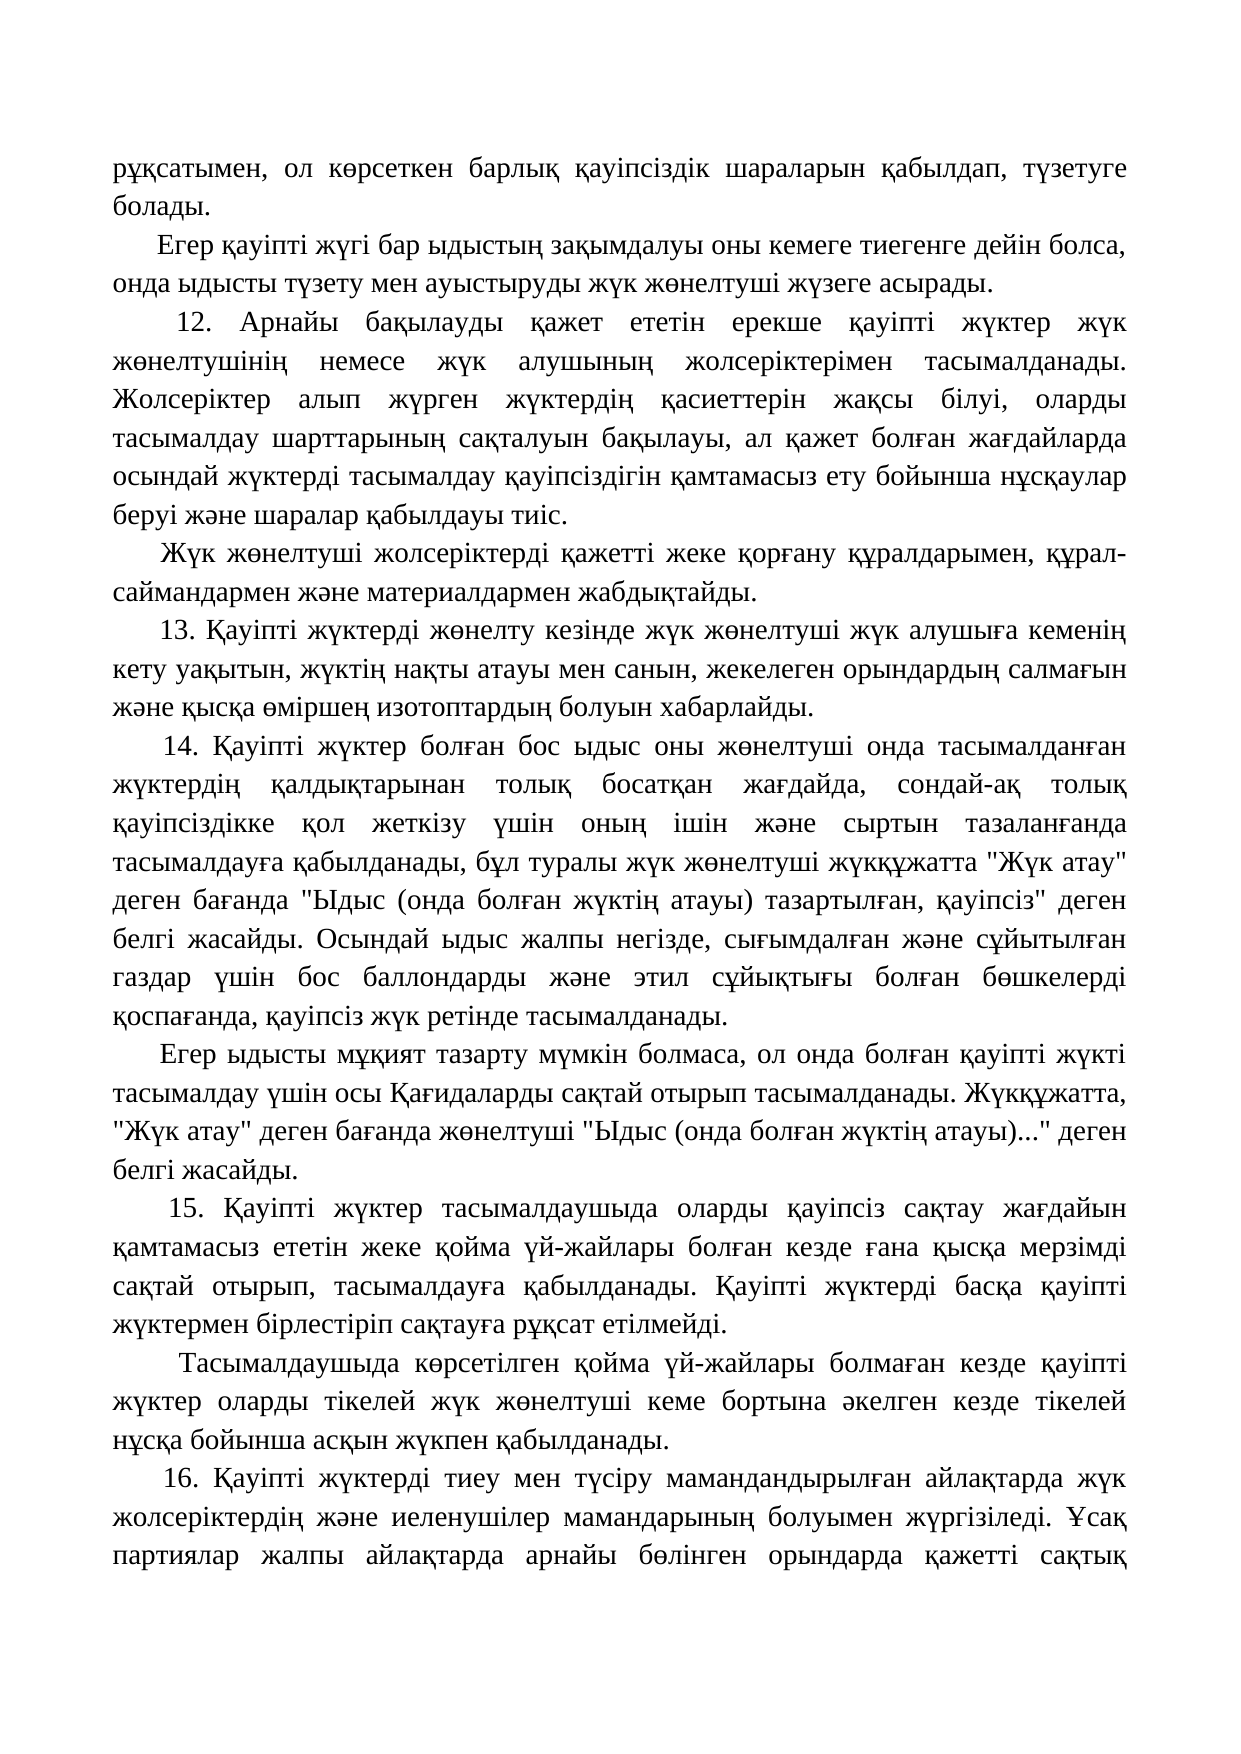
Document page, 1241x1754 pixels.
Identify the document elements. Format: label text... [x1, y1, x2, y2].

text 12. Арнайы бақылауды қажет ететін ерекше қауіпті жүктер жүк жөнелтушінің немесе жүк алушының жолсеріктерімен тасымалданады. Жолсеріктер алып жүрген жүктердің қасиеттерін жақсы білуі, оларды тасымалдау шарттарының сақталуын бақылауы, ал қажет болған жағдайларда осындай жүктерді тасымалдау қауіпсіздігін қамтамасыз ету бойынша нұсқаулар беруі және шаралар қабылдауы тиіс. [112, 304, 1128, 530]
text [112, 150, 1128, 222]
text Тасымалдаушыда көрсетілген қойма үй-жайлары болмаған кезде қауіпті жүктер оларды тікелей жүк жөнелтуші кеме бортына әкелген кезде тікелей нұсқа бойынша асқын жүкпен қабылданады. [112, 1345, 1128, 1455]
text 14. Қауіпті жүктер болған бос ыдыс оны жөнелтуші онда тасымалданған жүктердің қалдықтарынан толық босатқан жағдайда, сондай-ақ толық қауіпсіздікке қол жеткізу үшін оның ішін және сыртын тазаланғанда тасымалдауға қабылданады, бұл туралы жүк жөнелтуші жүкқұжатта "Жүк атау" деген бағанда "Ыдыс (онда болған жүктің атауы) тазартылған, қауіпсіз" деген белгі жасайды. Осындай ыдыс жалпы негізде, сығымдалған және сұйытылған газдар үшін бос баллондарды және этил сұйықтығы болған бөшкелерді қоспағанда, қауіпсіз жүк ретінде тасымалданады. [112, 728, 1128, 1031]
text Жүк жөнелтуші жолсеріктерді қажетті жеке қорғану құралдарымен, құрал-саймандармен және материалдармен жабдықтайды. [112, 535, 1128, 607]
text 13. Қауіпті жүктерді жөнелту кезінде жүк жөнелтуші жүк алушыға кеменің кету уақытын, жүктің нақты атауы мен санын, жекелеген орындардың салмағын және қысқа өміршең изотоптардың болуын хабарлайды. [112, 612, 1128, 723]
text Егер қауіпті жүгі бар ыдыстың зақымдалуы оны кемеге тиегенге дейін болса, онда ыдысты түзету мен ауыстыруды жүк жөнелтуші жүзеге асырады. [112, 227, 1128, 299]
text Егер ыдысты мұқият тазарту мүмкін болмаса, ол онда болған қауіпті жүкті тасымалдау үшін осы Қағидаларды сақтай отырып тасымалданады. Жүкқұжатта, "Жүк атау" деген бағанда жөнелтуші "Ыдыс (онда болған жүктің атауы)..." деген белгі жасайды. [112, 1036, 1128, 1186]
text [112, 1460, 1128, 1571]
text 15. Қауіпті жүктер тасымалдаушыда оларды қауіпсіз сақтау жағдайын қамтамасыз ететін жеке қойма үй-жайлары болған кезде ғана қысқа мерзімді сақтай отырып, тасымалдауға қабылданады. Қауіпті жүктерді басқа қауіпті жүктермен бірлестіріп сақтауға рұқсат етілмейді. [112, 1191, 1128, 1340]
